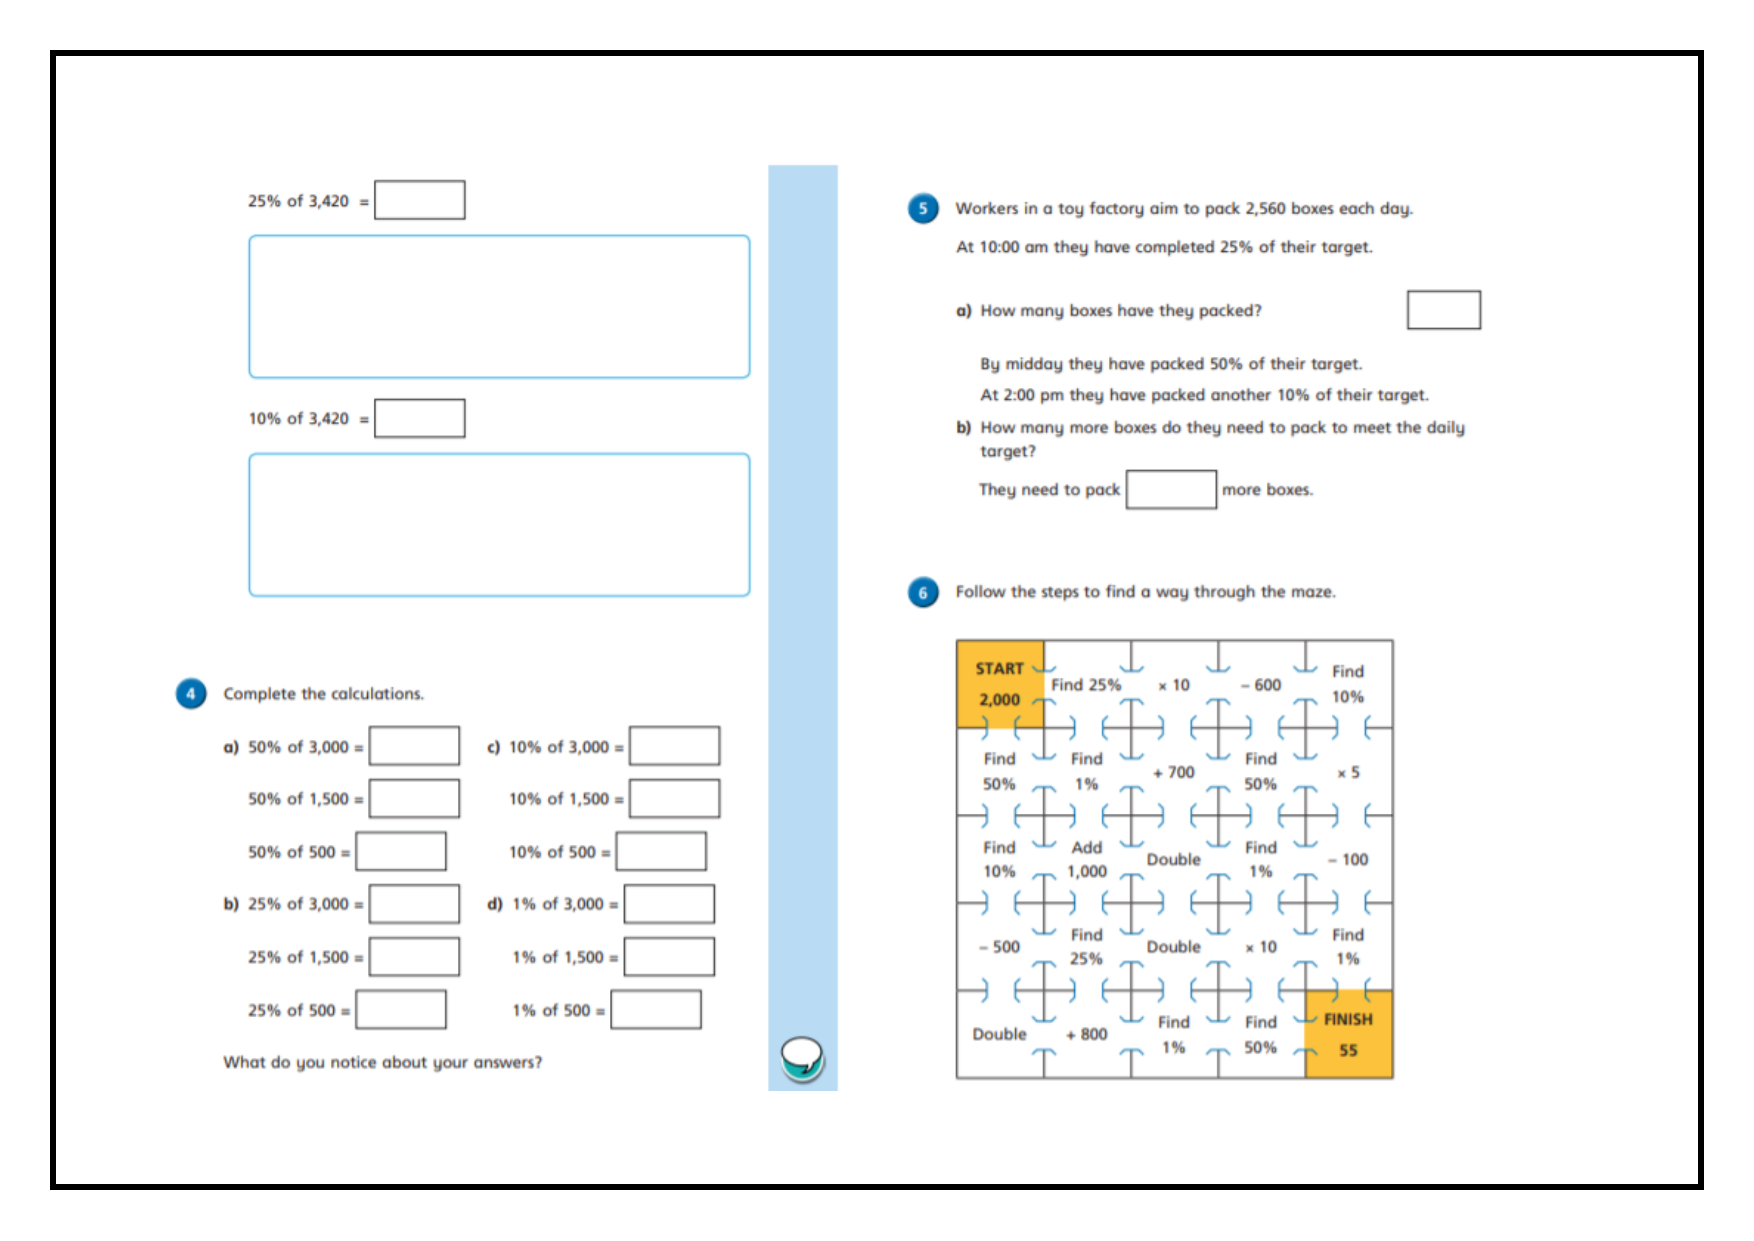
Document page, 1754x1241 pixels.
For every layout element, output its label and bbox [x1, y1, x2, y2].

picture [150, 150, 1483, 1091]
